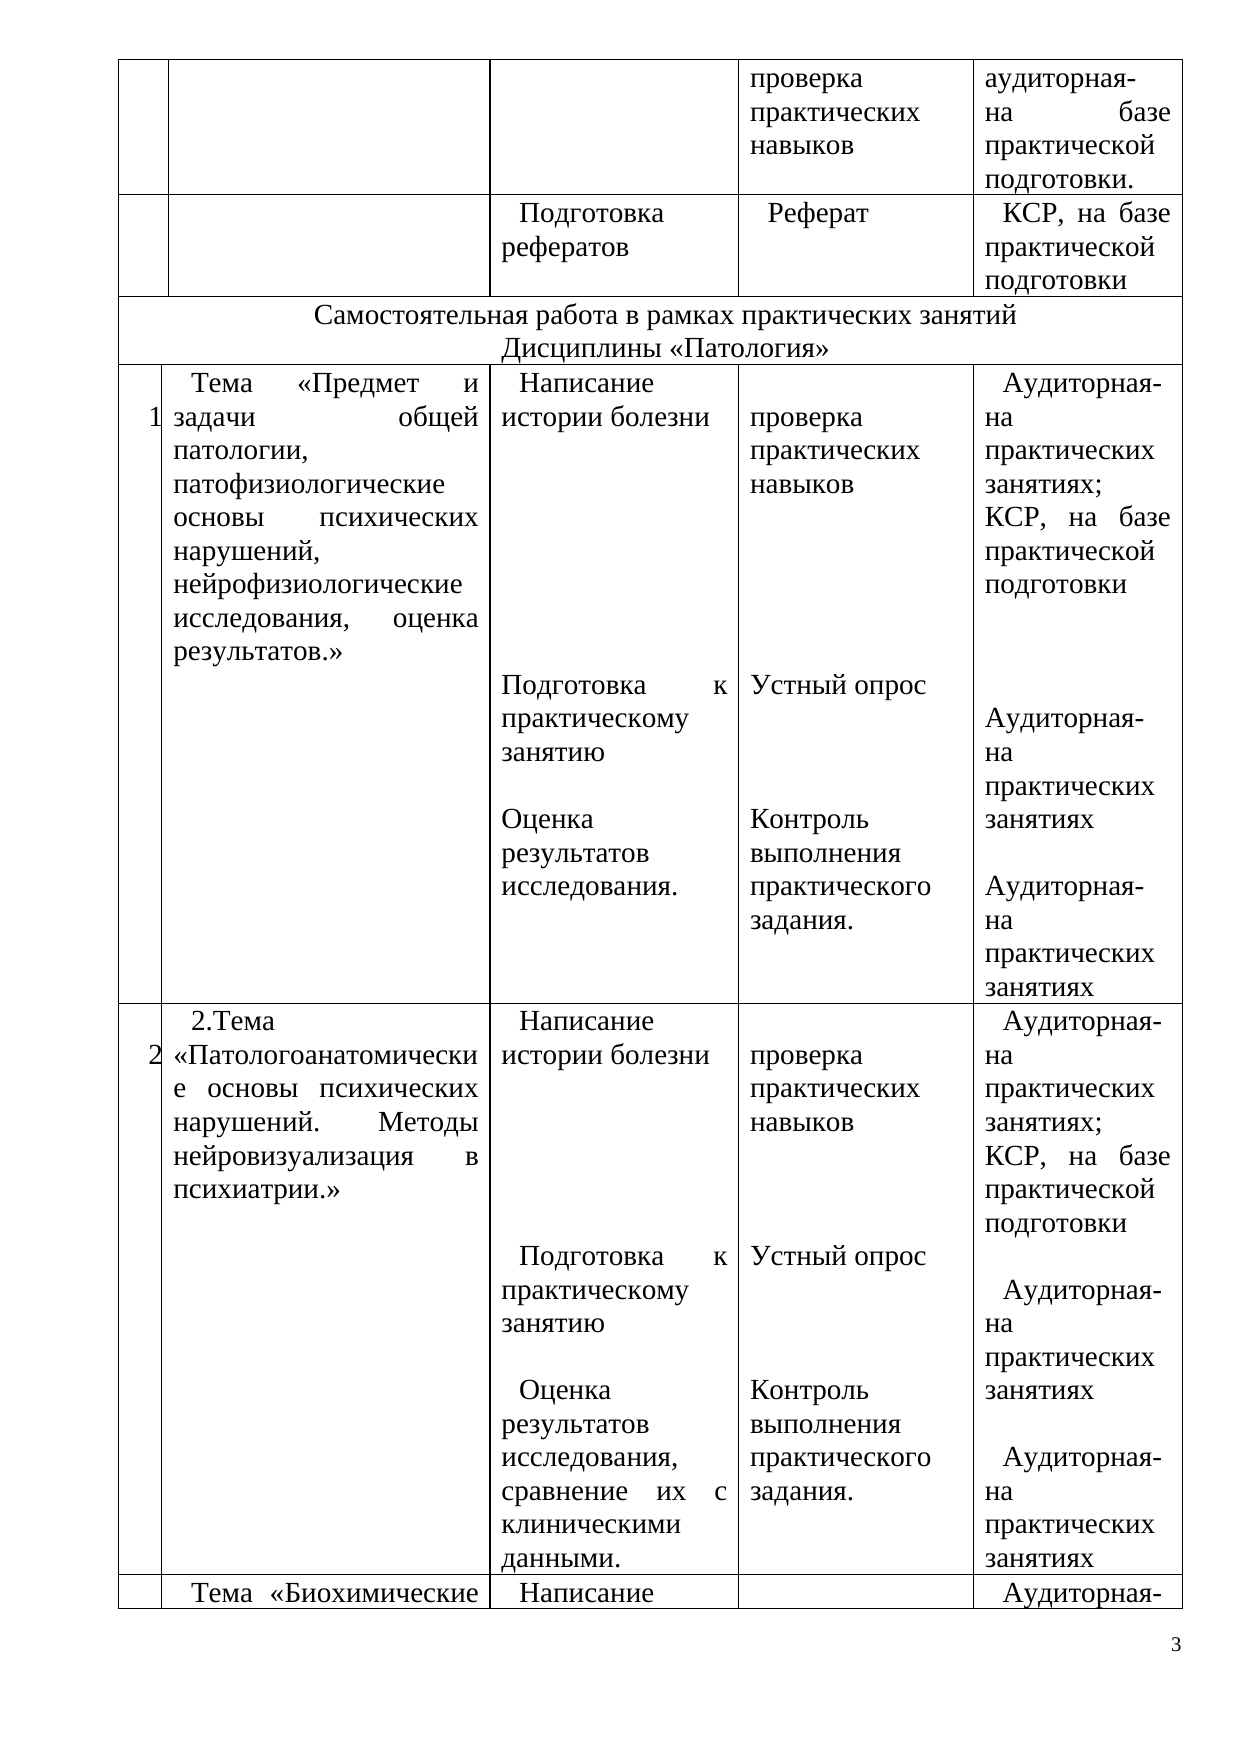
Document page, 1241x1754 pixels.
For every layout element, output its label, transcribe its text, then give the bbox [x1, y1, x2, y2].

table_cell Аудиторная- на практических занятиях; КСР, на базе практической подготовки Аудиторная- на практических занятиях Аудиторная- на практических занятиях [974, 365, 1182, 1002]
table_cell Тема «Предмет и задачи общей патологии, патофизиологические основы психических нарушений, нейрофизиологические исследования, оценка результатов.» [162, 365, 489, 1002]
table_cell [162, 1575, 489, 1608]
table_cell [974, 60, 1182, 194]
table_cell Подготовка рефератов [491, 195, 738, 296]
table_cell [169, 60, 489, 194]
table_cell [491, 60, 738, 194]
table_cell 1 [119, 195, 168, 296]
table_cell [169, 195, 489, 296]
table_cell 11 [119, 365, 161, 1002]
table_cell Аудиторная- на практических занятиях; КСР, на базе практической подготовки Аудиторная- на практических занятиях Аудиторная- на практических занятиях [974, 1004, 1182, 1574]
table_cell 22 [119, 1004, 161, 1574]
table_cell Самостоятельная работа в рамках практических занятий Дисциплины «Патология» [119, 297, 1182, 364]
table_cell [491, 1575, 738, 1608]
table_cell КСР, на базе практической подготовки [974, 195, 1182, 296]
table_cell 2.Тема «Патологоанатомические основы психических нарушений. Методы нейровизуализация в психиатрии.» [162, 1004, 489, 1574]
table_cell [739, 60, 973, 194]
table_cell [974, 1575, 1182, 1608]
table_cell Написание истории болезни Подготовка к практическому занятию Оценка результатов исследования, сравнение их с клиническими данными. [491, 1004, 738, 1574]
table_cell проверка практических навыков Устный опрос Контроль выполнения практического задания. [739, 1004, 973, 1574]
table_cell Написание истории болезни Подготовка к практическому занятию Оценка результатов исследования. [491, 365, 738, 1002]
table_cell проверка практических навыков Устный опрос Контроль выполнения практического задания. [739, 365, 973, 1002]
table_cell 1 [119, 60, 168, 194]
table_cell 33 [119, 1575, 161, 1608]
table_cell Реферат [739, 195, 973, 296]
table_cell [739, 1575, 973, 1608]
